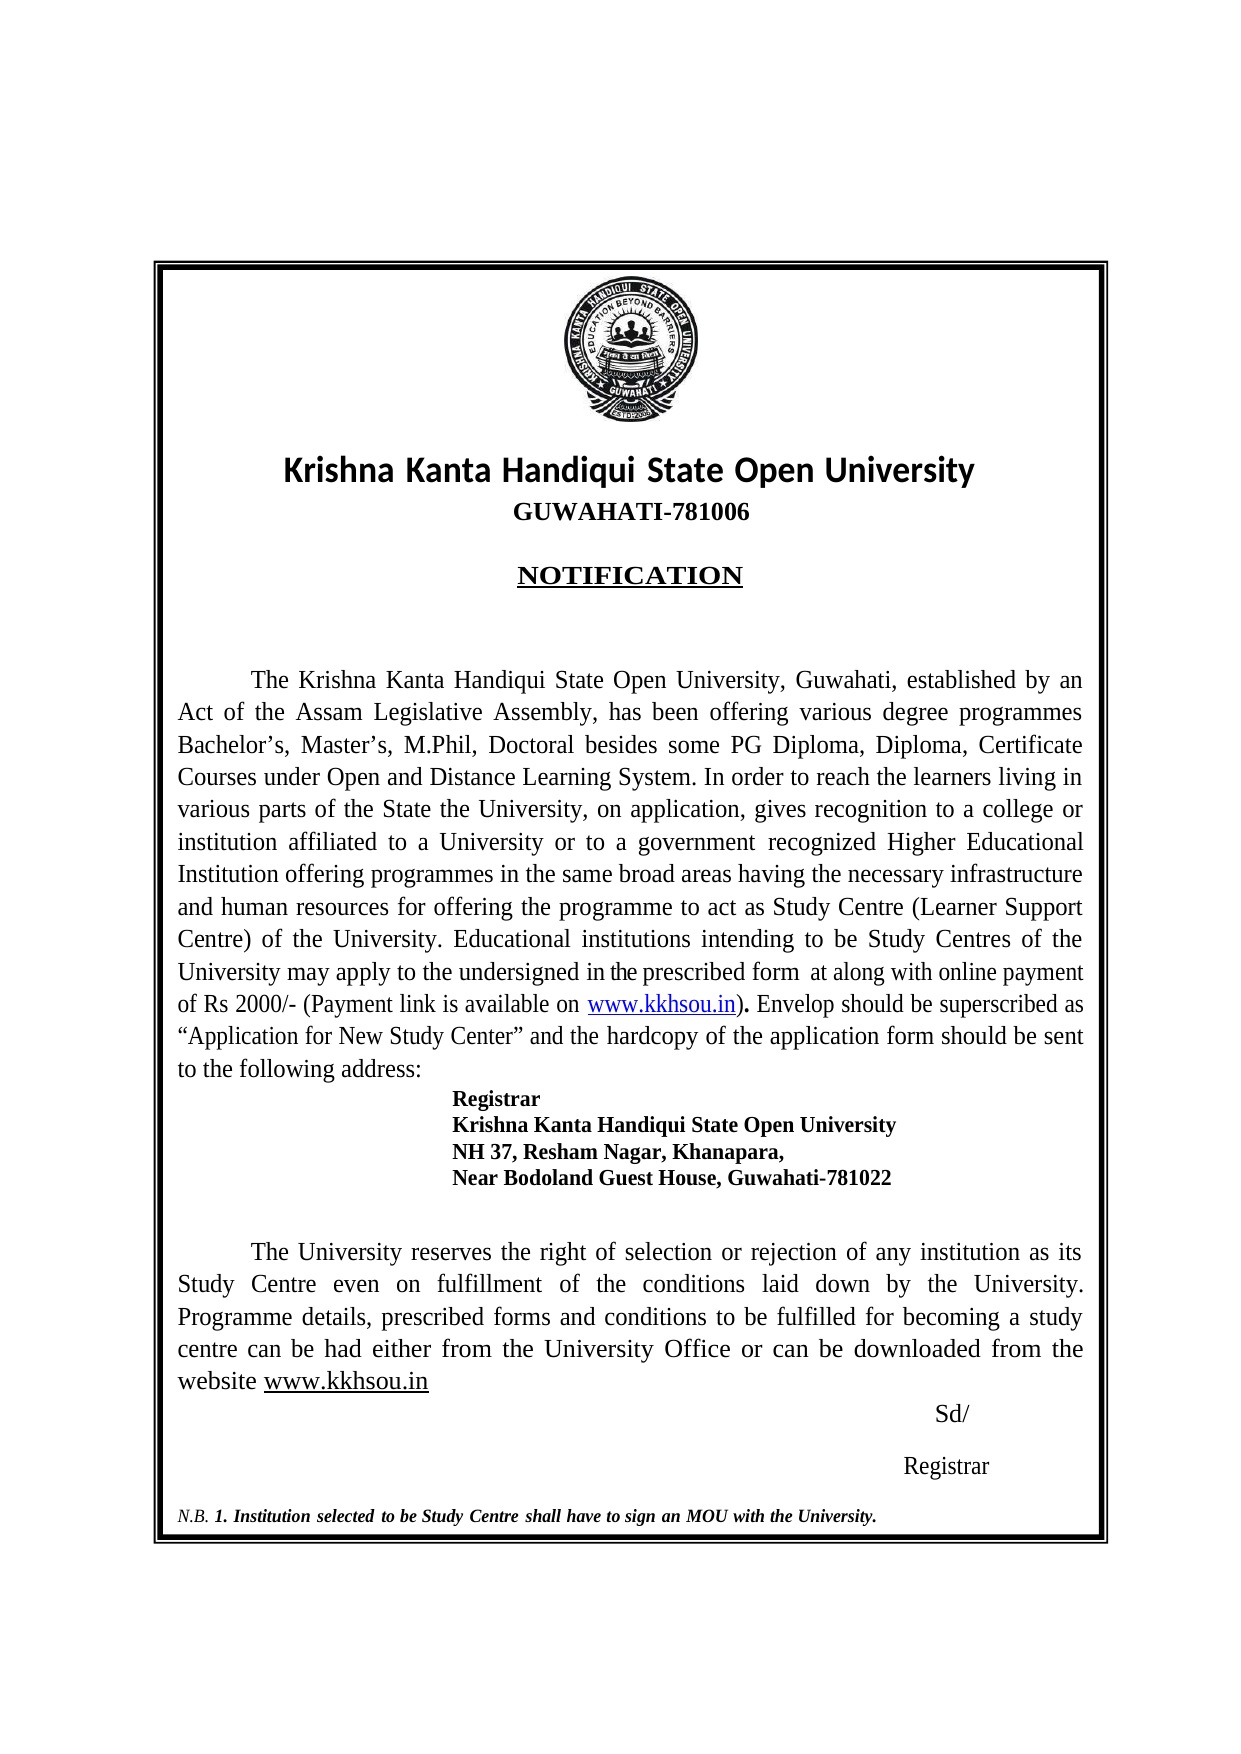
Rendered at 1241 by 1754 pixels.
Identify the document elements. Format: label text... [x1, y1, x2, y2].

text Near Bodoland Guest House, Guwahati-781022 [377, 1164, 1169, 1191]
subtitle GUWAHATI-781006 NOTIFICATION [505, 496, 755, 590]
text Sd/ Registrar [903, 1398, 1053, 1480]
text The Krishna Kanta Handiqui State Open University, Guwahati, established by an Act of the Assam Legislative Assembly, has been offering various degree programmes Bachelor’s, Master’s, M.Phil, Doctoral besides some PG Diploma, Diploma, Certificate Courses under Open and Distance Learning System. In order to reach the learners living in various parts of the State the University, on application, gives recognition to a college or institution affiliated to a University or to a government recognized Higher Educational Institution offering programmes in the same broad areas having the necessary infrastructure and human resources for offering the programme to act as Study Centre (Learner Support Centre) of the University. Educational institutions intending to be Study Centres of the University may apply to the undersigned in the prescribed form at along with online payment of Rs 2000/- (Payment link is available on www.kkhsou.in). Envelop should be superscribed as “Application for New Study Center” and the hardcopy of the application form should be sent to the following address: [177, 664, 1084, 1083]
text Krishna Kanta Handiqui State Open University [377, 1111, 1169, 1138]
text Registrar [377, 1085, 1169, 1111]
text N.B. 1. Institution selected to be Study Centre shall have to sign an MOU with the University. [177, 1505, 1169, 1527]
text The University reserves the right of selection or rejection of any institution as its Study Centre even on fulfillment of the conditions laid down by the University. Programme details, prescribed forms and conditions to be fulfilled for becoming a study centre can be had either from the University Office or can be downloaded from the website www.kkhsou.in [177, 1236, 1084, 1395]
text NH 37, Resham Nagar, Khanapara, [452, 1138, 1169, 1164]
picture [564, 276, 698, 422]
subtitle Krishna Kanta Handiqui State Open University [225, 446, 1033, 491]
